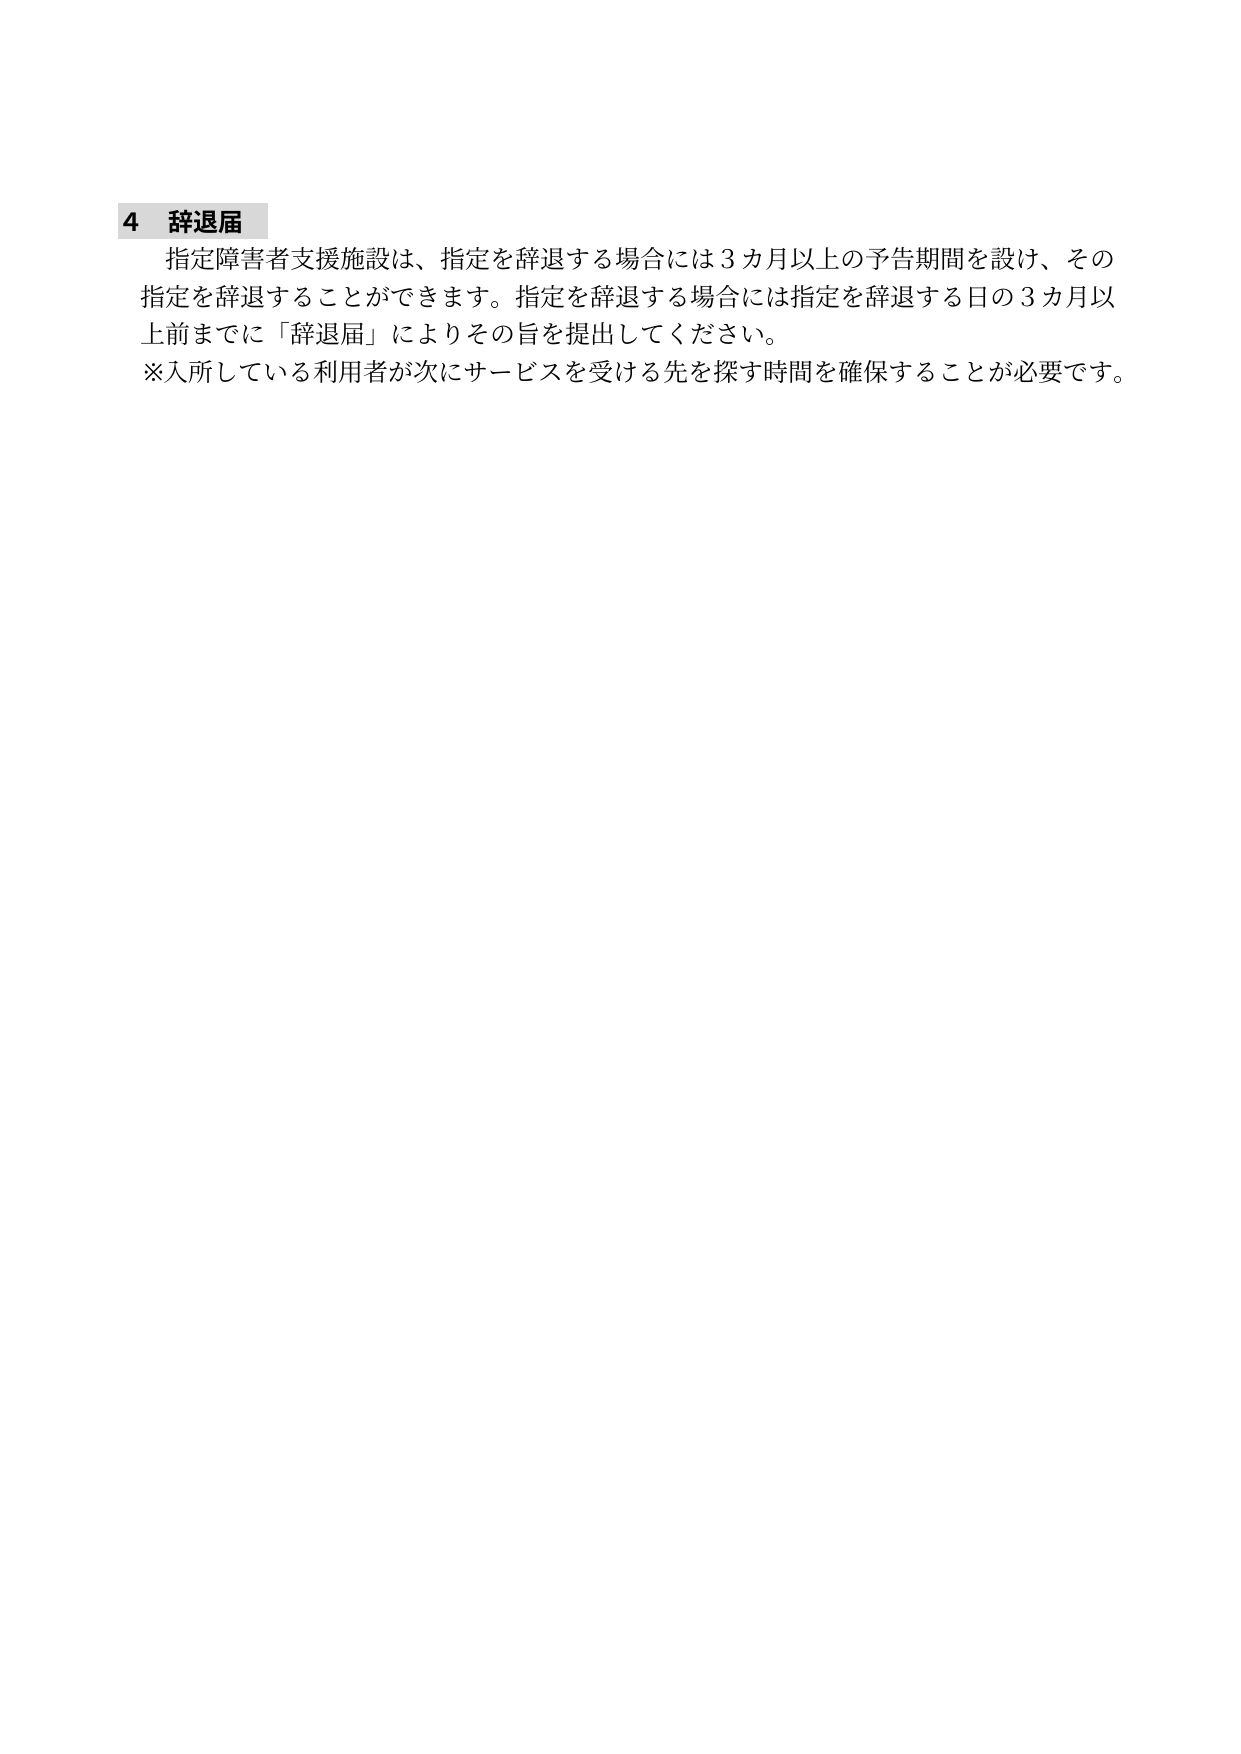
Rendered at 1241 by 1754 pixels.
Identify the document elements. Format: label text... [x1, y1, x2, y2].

text ４ 辞退届 [118, 202, 1122, 239]
text 指定障害者支援施設は、指定を辞退する場合には３カ月以上の予告期間を設け、その指定を辞退することができます。指定を辞退する場合には指定を辞退する日の３カ月以上前までに「辞退届」によりその旨を提出してください。 [140, 239, 1122, 352]
text ※入所している利用者が次にサービスを受ける先を探す時間を確保することが必要です。 [118, 352, 1122, 389]
